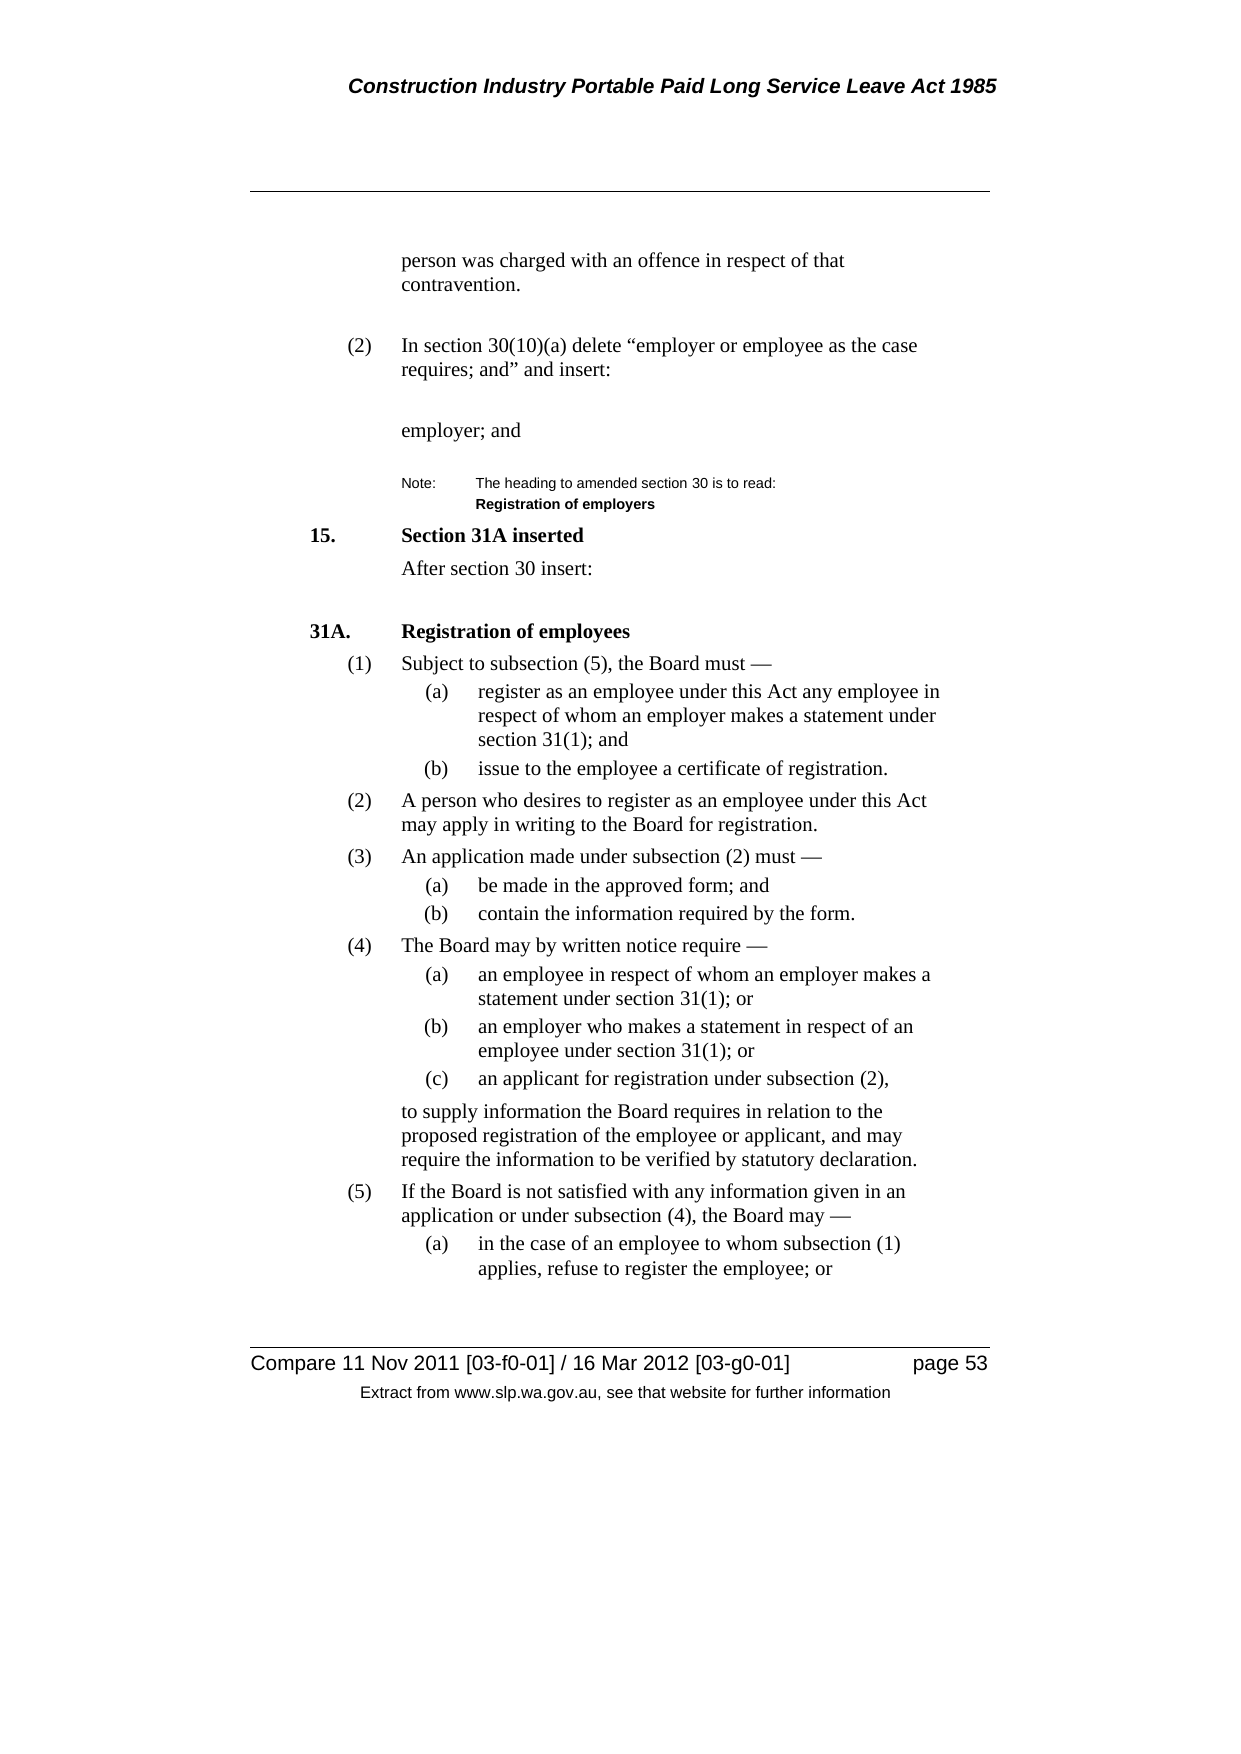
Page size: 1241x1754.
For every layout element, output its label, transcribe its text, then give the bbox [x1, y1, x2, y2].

text (2) A person who desires to register as an employee under this Act may apply in writing to the Board for registration. [312, 788, 960, 836]
text (b) contain the information required by the form. [389, 901, 960, 925]
text (b) issue to the employee a certificate of registration. [389, 756, 960, 780]
text (5) If the Board is not satisfied with any information given in an application or under subsection (4), the Board may — [312, 1179, 960, 1227]
text After section 30 insert: [312, 555, 960, 579]
text (a) an employee in respect of whom an employer makes a statement under section 31(1); or [389, 962, 960, 1010]
text to supply information the Board requires in relation to the proposed registration of the employee or applicant, and may require the information to be verified by statutory declaration. [312, 1098, 960, 1171]
subtitle 15. Section 31A inserted [309, 523, 960, 547]
text Registration of employers [309, 496, 960, 513]
text (c) an applicant for registration under subsection (2), [389, 1066, 960, 1090]
text (2) In section 30(10)(a) delete “employer or employee as the case requires; and” and insert: [312, 333, 960, 381]
text (b) an employer who makes a statement in respect of an employee under section 31(1); or [389, 1014, 960, 1062]
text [312, 247, 960, 296]
text Note: The heading to amended section 30 is to read: [309, 475, 960, 492]
text (4) The Board may by written notice require — [312, 933, 960, 957]
text (3) An application made under subsection (2) must — [312, 844, 960, 868]
subtitle 31A. Registration of employees [309, 619, 960, 643]
text (1) Subject to subsection (5), the Board must — [312, 651, 960, 675]
text (a) in the case of an employee to whom subsection (1) applies, refuse to register the employee; or [389, 1231, 960, 1279]
text employer; and [312, 418, 960, 442]
text (a) be made in the approved form; and [389, 873, 960, 897]
text (a) register as an employee under this Act any employee in respect of whom an employer makes a statement under section 31(1); and [389, 679, 960, 751]
